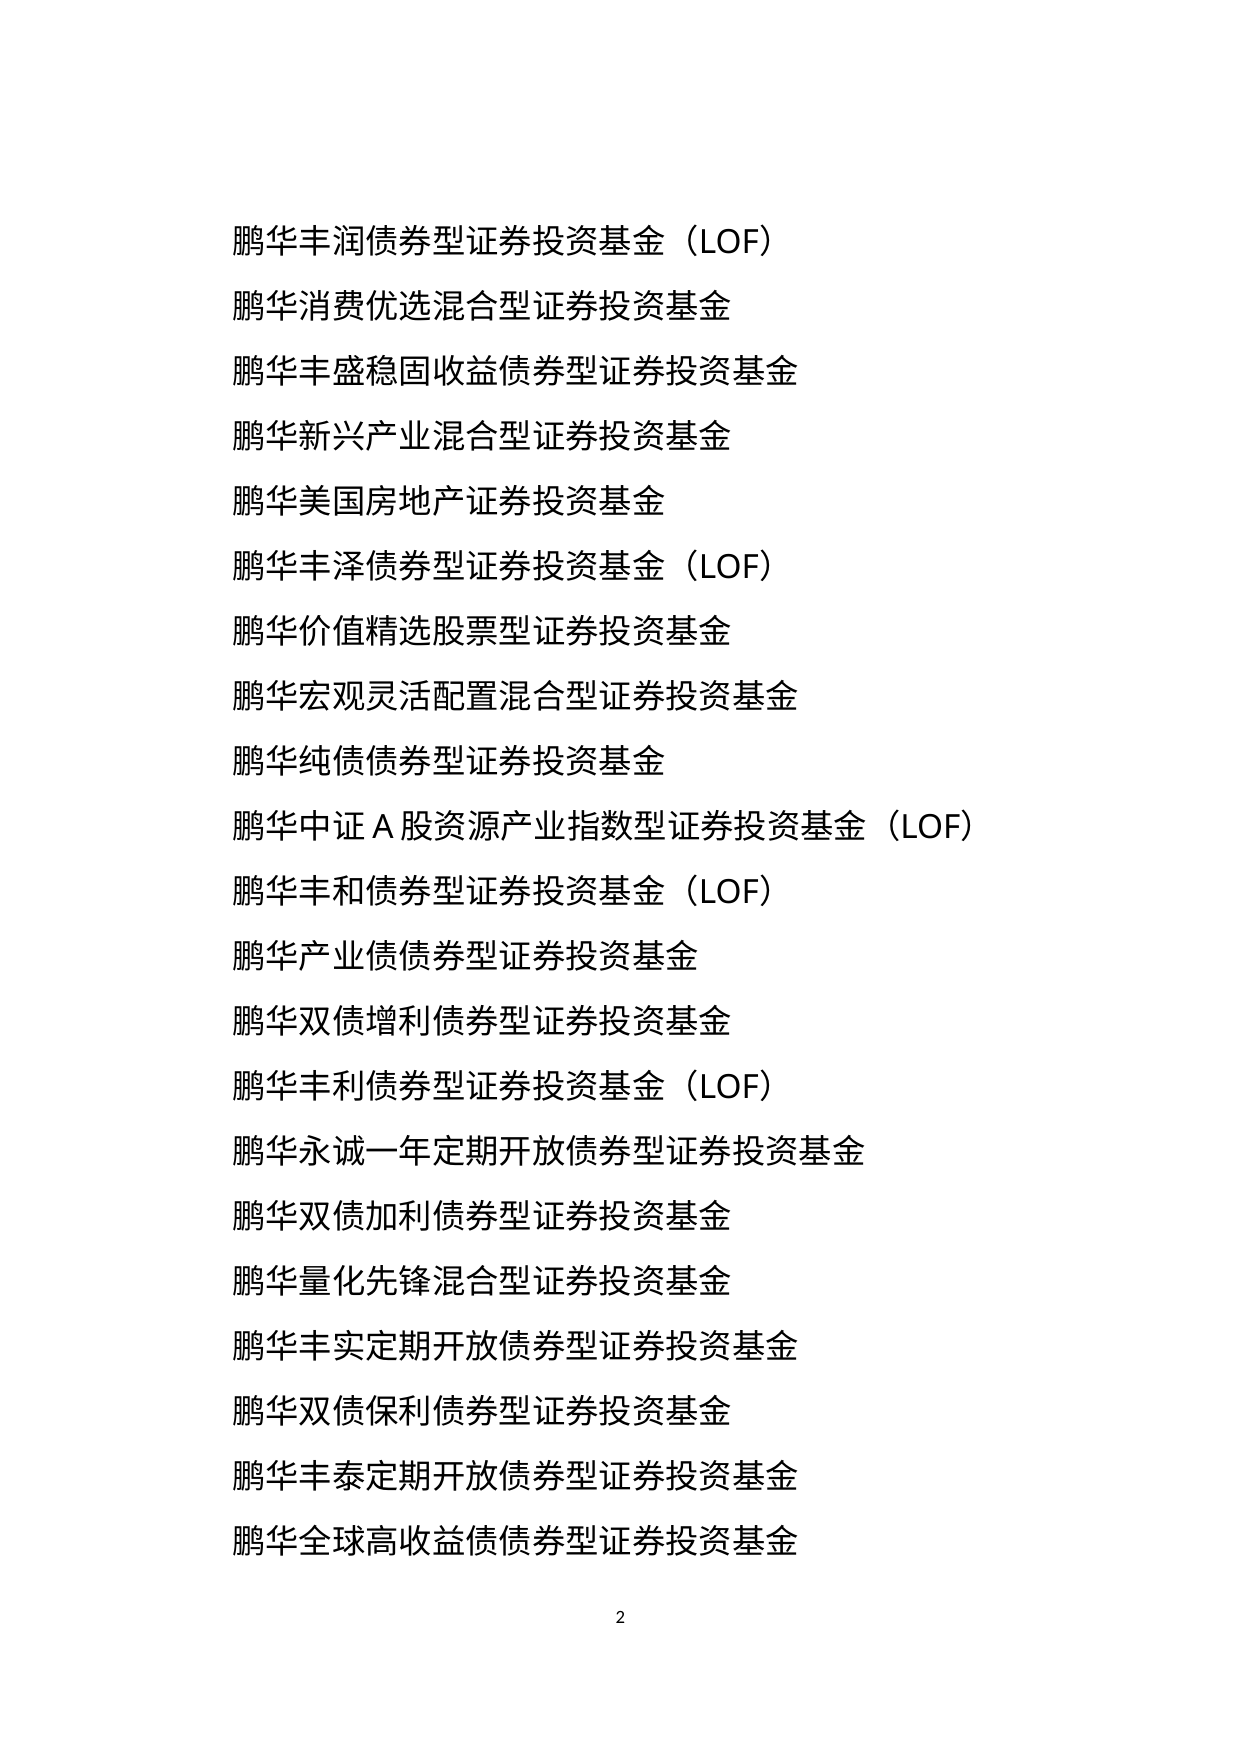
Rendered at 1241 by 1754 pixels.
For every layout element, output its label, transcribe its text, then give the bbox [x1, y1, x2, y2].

text 鹏华双债加利债券型证券投资基金 [165, 1182, 1075, 1247]
text 鹏华价值精选股票型证券投资基金 [165, 597, 1075, 662]
text 鹏华丰泰定期开放债券型证券投资基金 [165, 1442, 1075, 1507]
text 鹏华全球高收益债债券型证券投资基金 [165, 1507, 1075, 1572]
text 鹏华中证A股资源产业指数型证券投资基金（LOF） [165, 792, 1075, 857]
text 鹏华丰盛稳固收益债券型证券投资基金 [165, 337, 1075, 402]
text 鹏华量化先锋混合型证券投资基金 [165, 1247, 1075, 1312]
text 鹏华丰和债券型证券投资基金（LOF） [165, 857, 1075, 922]
text 鹏华新兴产业混合型证券投资基金 [165, 402, 1075, 467]
text 鹏华产业债债券型证券投资基金 [165, 922, 1075, 987]
text 鹏华消费优选混合型证券投资基金 [165, 272, 1075, 337]
text 鹏华双债增利债券型证券投资基金 [165, 987, 1075, 1052]
text 鹏华纯债债券型证券投资基金 [165, 727, 1075, 792]
text 鹏华美国房地产证券投资基金 [165, 467, 1075, 532]
text 鹏华双债保利债券型证券投资基金 [165, 1377, 1075, 1442]
text 鹏华丰泽债券型证券投资基金（LOF） [165, 532, 1075, 597]
text 鹏华宏观灵活配置混合型证券投资基金 [165, 662, 1075, 727]
text 鹏华丰实定期开放债券型证券投资基金 [165, 1312, 1075, 1377]
text 鹏华丰利债券型证券投资基金（LOF） [165, 1052, 1075, 1117]
text 鹏华丰润债券型证券投资基金（LOF） [165, 207, 1075, 272]
text 鹏华永诚一年定期开放债券型证券投资基金 [165, 1117, 1075, 1182]
